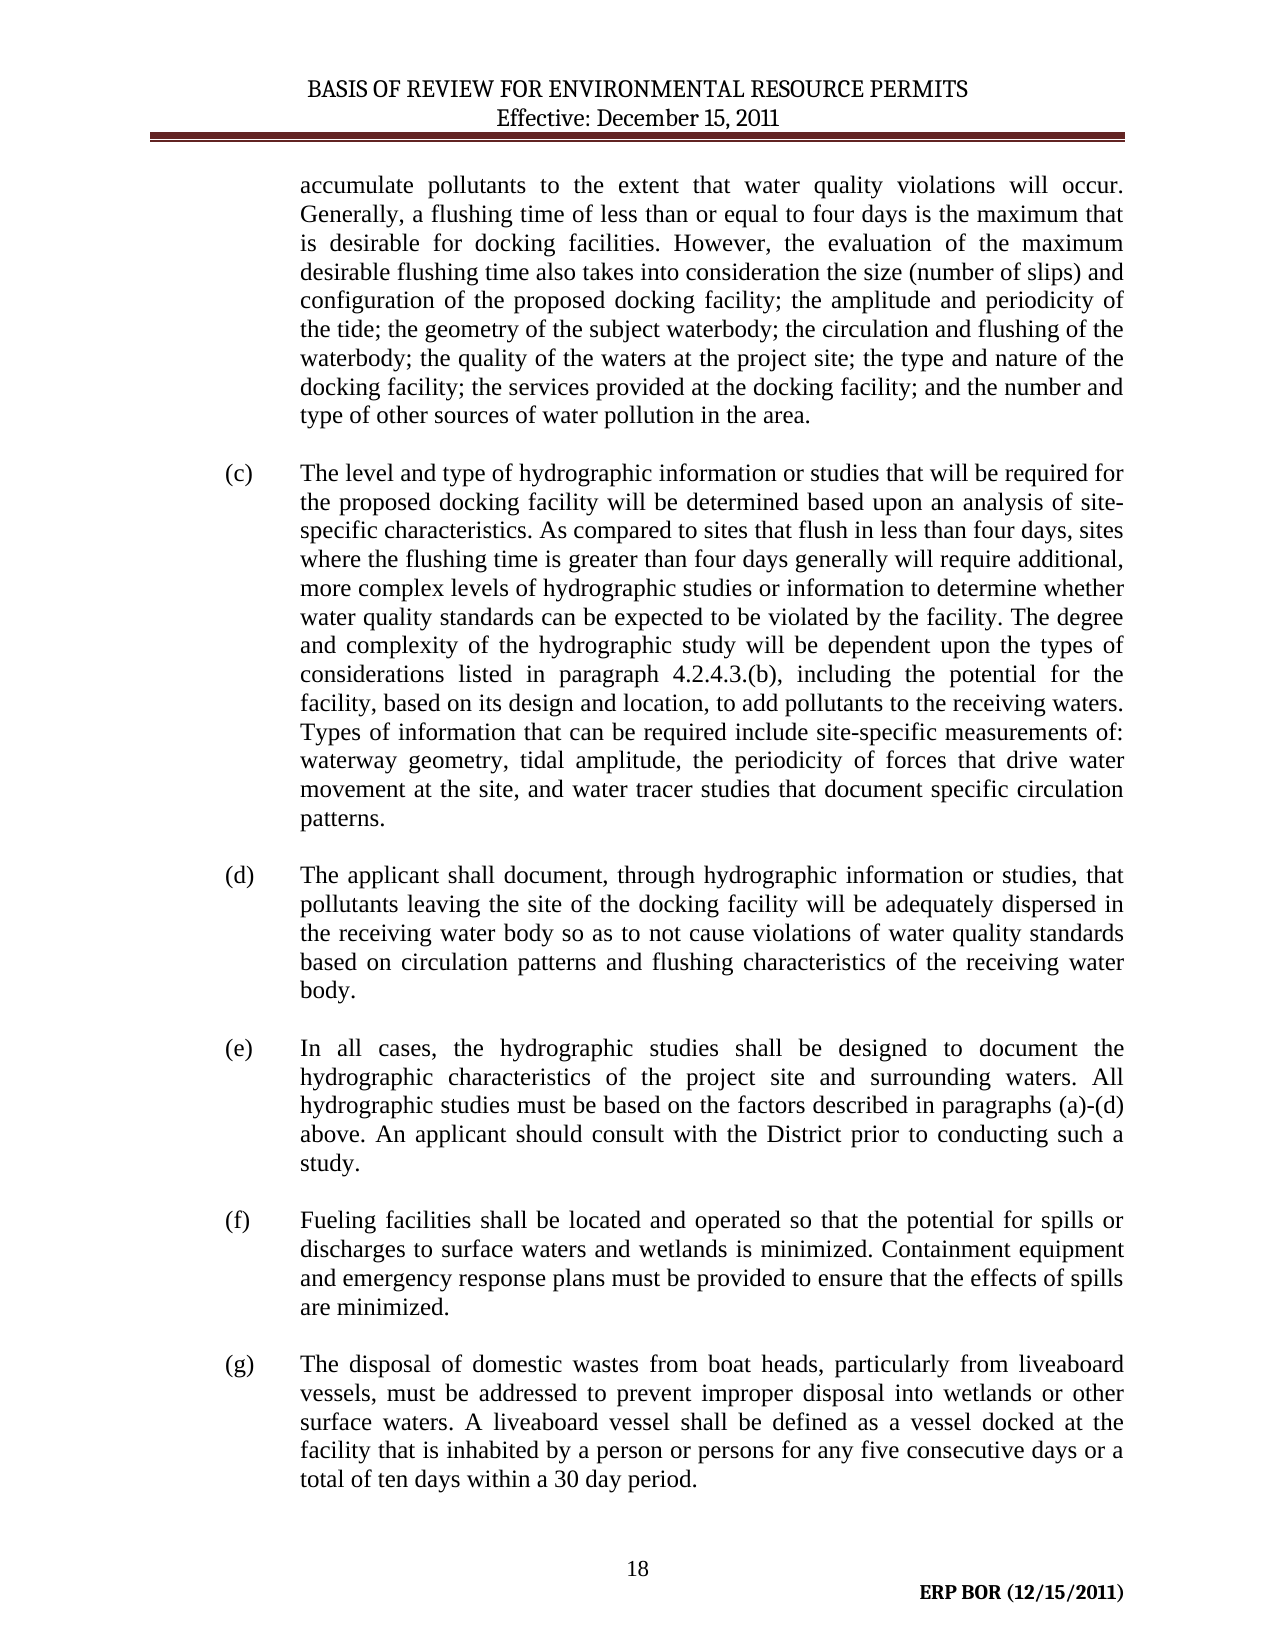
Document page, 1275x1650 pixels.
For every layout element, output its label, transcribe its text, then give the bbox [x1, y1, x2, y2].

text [225, 171, 1125, 429]
text (f) Fueling facilities shall be located and operated so that the potential for spills or discharges to surface waters and wetlands is minimized. Containment equipment and emergency response plans must be provided to ensure that the effects of spills are minimized. [225, 1206, 1125, 1321]
text (g) The disposal of domestic wastes from boat heads, particularly from liveaboard vessels, must be addressed to prevent improper disposal into wetlands or other surface waters. A liveaboard vessel shall be defined as a vessel docked at the facility that is inhabited by a person or persons for any five consecutive days or a total of ten days within a 30 day period. [225, 1349, 1125, 1493]
text (c) The level and type of hydrographic information or studies that will be required for the proposed docking facility will be determined based upon an analysis of site-specific characteristics. As compared to sites that flush in less than four days, sites where the flushing time is greater than four days generally will require additional, more complex levels of hydrographic studies or information to determine whether water quality standards can be expected to be violated by the facility. The degree and complexity of the hydrographic study will be dependent upon the types of considerations listed in paragraph 4.2.4.3.(b), including the potential for the facility, based on its design and location, to add pollutants to the receiving waters. Types of information that can be required include site-specific measurements of: waterway geometry, tidal amplitude, the periodicity of forces that drive water movement at the site, and water tracer studies that document specific circulation patterns. [225, 458, 1125, 832]
text (d) The applicant shall document, through hydrographic information or studies, that pollutants leaving the site of the docking facility will be adequately dispersed in the receiving water body so as to not cause violations of water quality standards based on circulation patterns and flushing characteristics of the receiving water body. [225, 861, 1125, 1004]
text (e) In all cases, the hydrographic studies shall be designed to document the hydrographic characteristics of the project site and surrounding waters. All hydrographic studies must be based on the factors described in paragraphs (a)-(d) above. An applicant should consult with the District prior to conducting such a study. [225, 1033, 1125, 1177]
